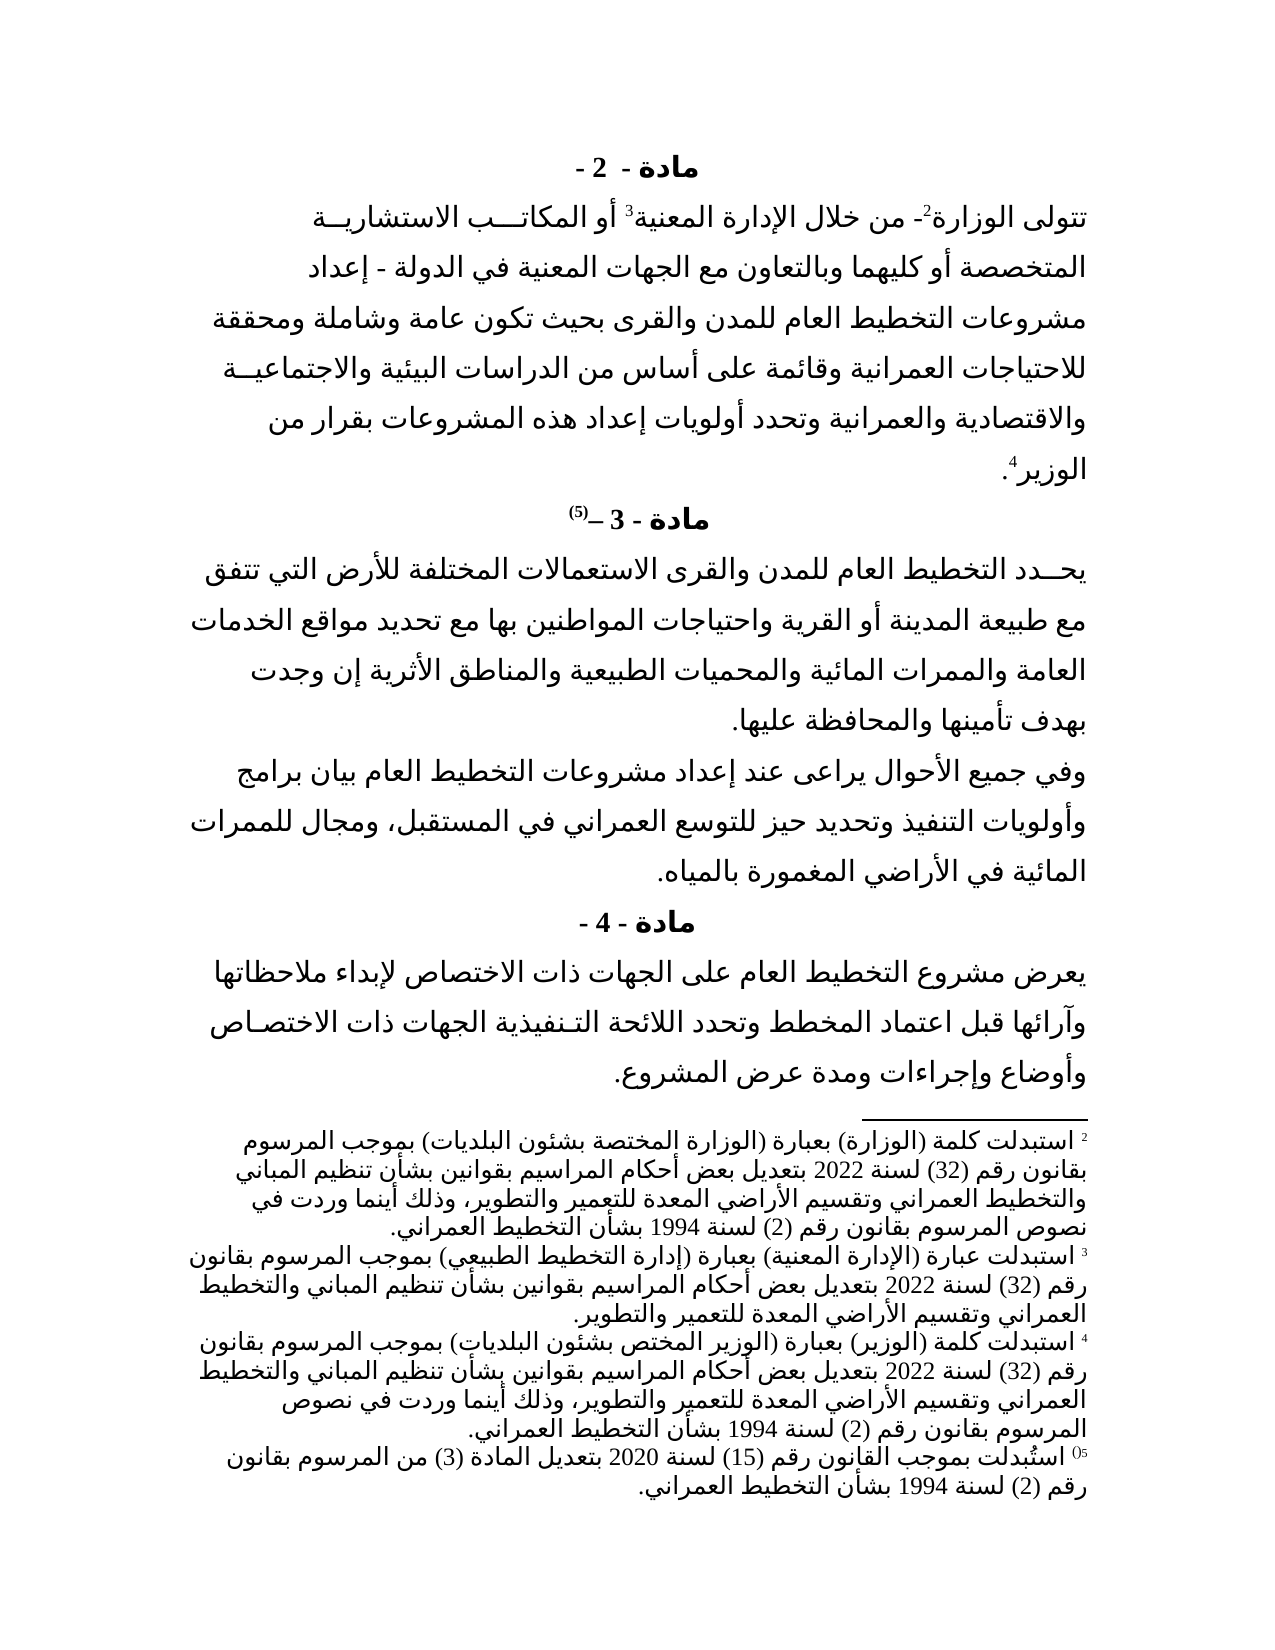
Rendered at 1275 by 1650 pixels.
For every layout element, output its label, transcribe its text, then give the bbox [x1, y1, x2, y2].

text تتولى الوزارة- من خلال الإدارة المعنية أو المكاتـــب الاستشاريــة المتخصصة أو كليهما وبالتعاون مع الجهات المعنية في الدولة - إعداد مشروعات التخطيط العام للمدن والقرى بحيث تكون عامة وشاملة ومحققة للاحتياجات العمرانية وقائمة على أساس من الدراسات البيئية والاجتماعيــة والاقتصادية والعمرانية وتحدد أولويات إعداد هذه المشروعات بقرار من الوزير. [187, 200, 1087, 485]
text وفي جميع الأحوال يراعى عند إعداد مشروعات التخطيط العام بيان برامج وأولويات التنفيذ وتحديد حيز للتوسع العمراني في المستقبل، ومجال للممرات المائية في الأراضي المغمورة بالمياه. [187, 754, 1087, 888]
text يحــدد التخطيط العام للمدن والقرى الاستعمالات المختلفة للأرض التي تتفق مع طبيعة المدينة أو القرية واحتياجات المواطنين بها مع تحديد مواقع الخدمات العامة والممرات المائية والمحميات الطبيعية والمناطق الأثرية إن وجدت بهدف تأمينها والمحافظة عليها. [187, 552, 1087, 737]
subtitle مادة - 2 - [187, 150, 1087, 183]
text مادة - 4 - [187, 905, 1087, 938]
text يعرض مشروع التخطيط العام على الجهات ذات الاختصاص لإبداء ملاحظاتها وآرائها قبل اعتماد المخطط وتحدد اللائحة التـنفيذية الجهات ذات الاختصـاص وأوضاع وإجراءات ومدة عرض المشروع. [187, 955, 1087, 1089]
text مادة - 3 –() [187, 502, 1087, 536]
